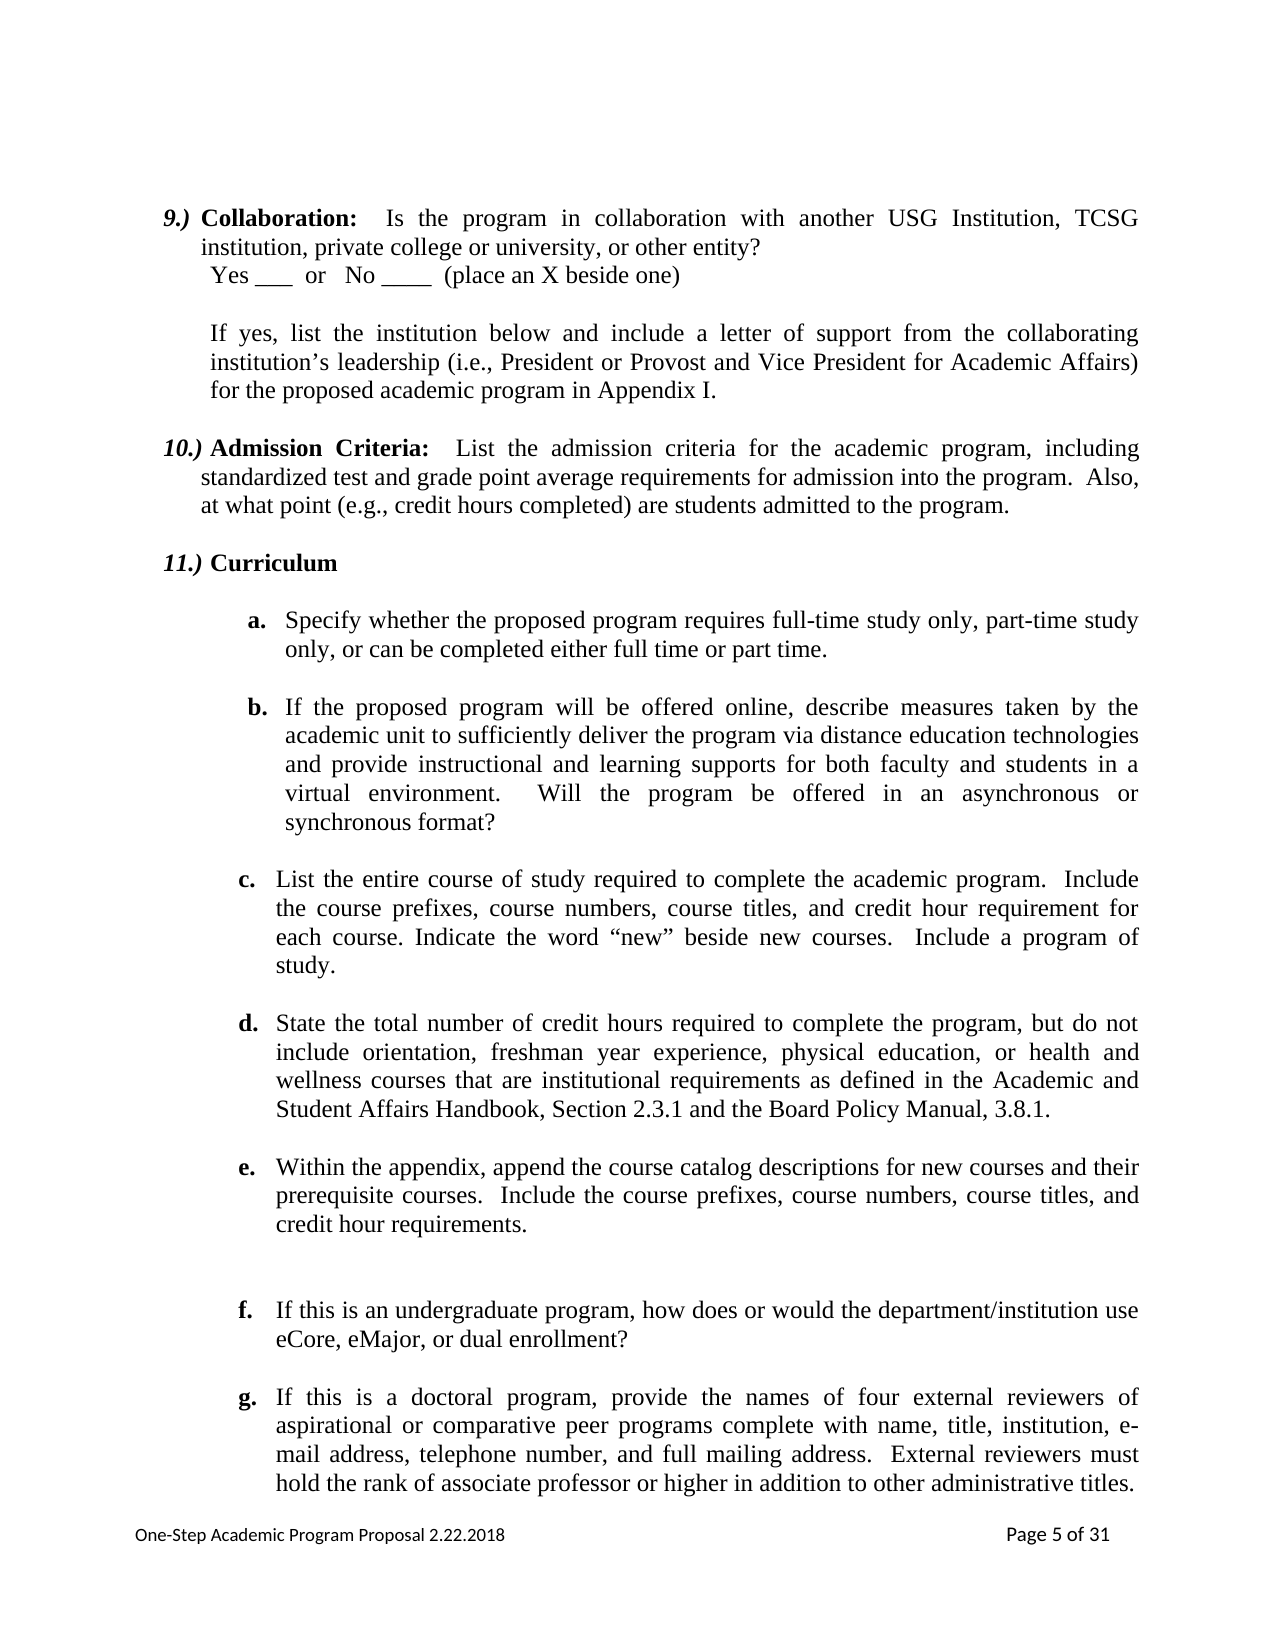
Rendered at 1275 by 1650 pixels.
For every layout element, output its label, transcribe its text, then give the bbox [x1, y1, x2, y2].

list If the proposed program will be offered online, describe measures taken by the academic unit to sufficiently deliver the program via distance education technologies and provide instructional and learning supports for both faculty and students in a virtual environment. Will the program be offered in an asynchronous or synchronous format? [247, 692, 1140, 836]
list Collaboration: Is the program in collaboration with another USG Institution, TCSG institution, private college or university, or other entity? [163, 203, 1140, 261]
text If yes, list the institution below and include a letter of support from the collaborating institution’s leadership (i.e., President or Provost and Vice President for Academic Affairs) for the proposed academic program in Appendix I. [210, 318, 1140, 404]
list Specify whether the proposed program requires full-time study only, part-time study only, or can be completed either full time or part time. [247, 606, 1140, 663]
list Within the appendix, append the course catalog descriptions for new courses and their prerequisite courses. Include the course prefixes, course numbers, course titles, and credit hour requirements. [238, 1152, 1140, 1238]
list If this is a doctoral program, provide the names of four external reviewers of aspirational or comparative peer programs complete with name, title, institution, e-mail address, telephone number, and full mailing address. External reviewers must hold the rank of associate professor or higher in addition to other administrative titles. [238, 1382, 1140, 1497]
text Yes ___ or No ____ (place an X beside one) [135, 261, 1140, 289]
list Admission Criteria: List the admission criteria for the academic program, including standardized test and grade point average requirements for admission into the program. Also, at what point (e.g., credit hours completed) are students admitted to the program. [163, 433, 1140, 519]
list Curriculum [163, 548, 1140, 577]
list List the entire course of study required to complete the academic program. Include the course prefixes, course numbers, course titles, and credit hour requirement for each course. Indicate the word “new” beside new courses. Include a program of study. [238, 864, 1140, 979]
list State the total number of credit hours required to complete the program, but do not include orientation, freshman year experience, physical education, or health and wellness courses that are institutional requirements as defined in the Academic and Student Affairs Handbook, Section 2.3.1 and the Board Policy Manual, 3.8.1. [238, 1008, 1140, 1123]
list If this is an undergraduate program, how does or would the department/institution use eCore, eMajor, or dual enrollment? [238, 1296, 1140, 1353]
